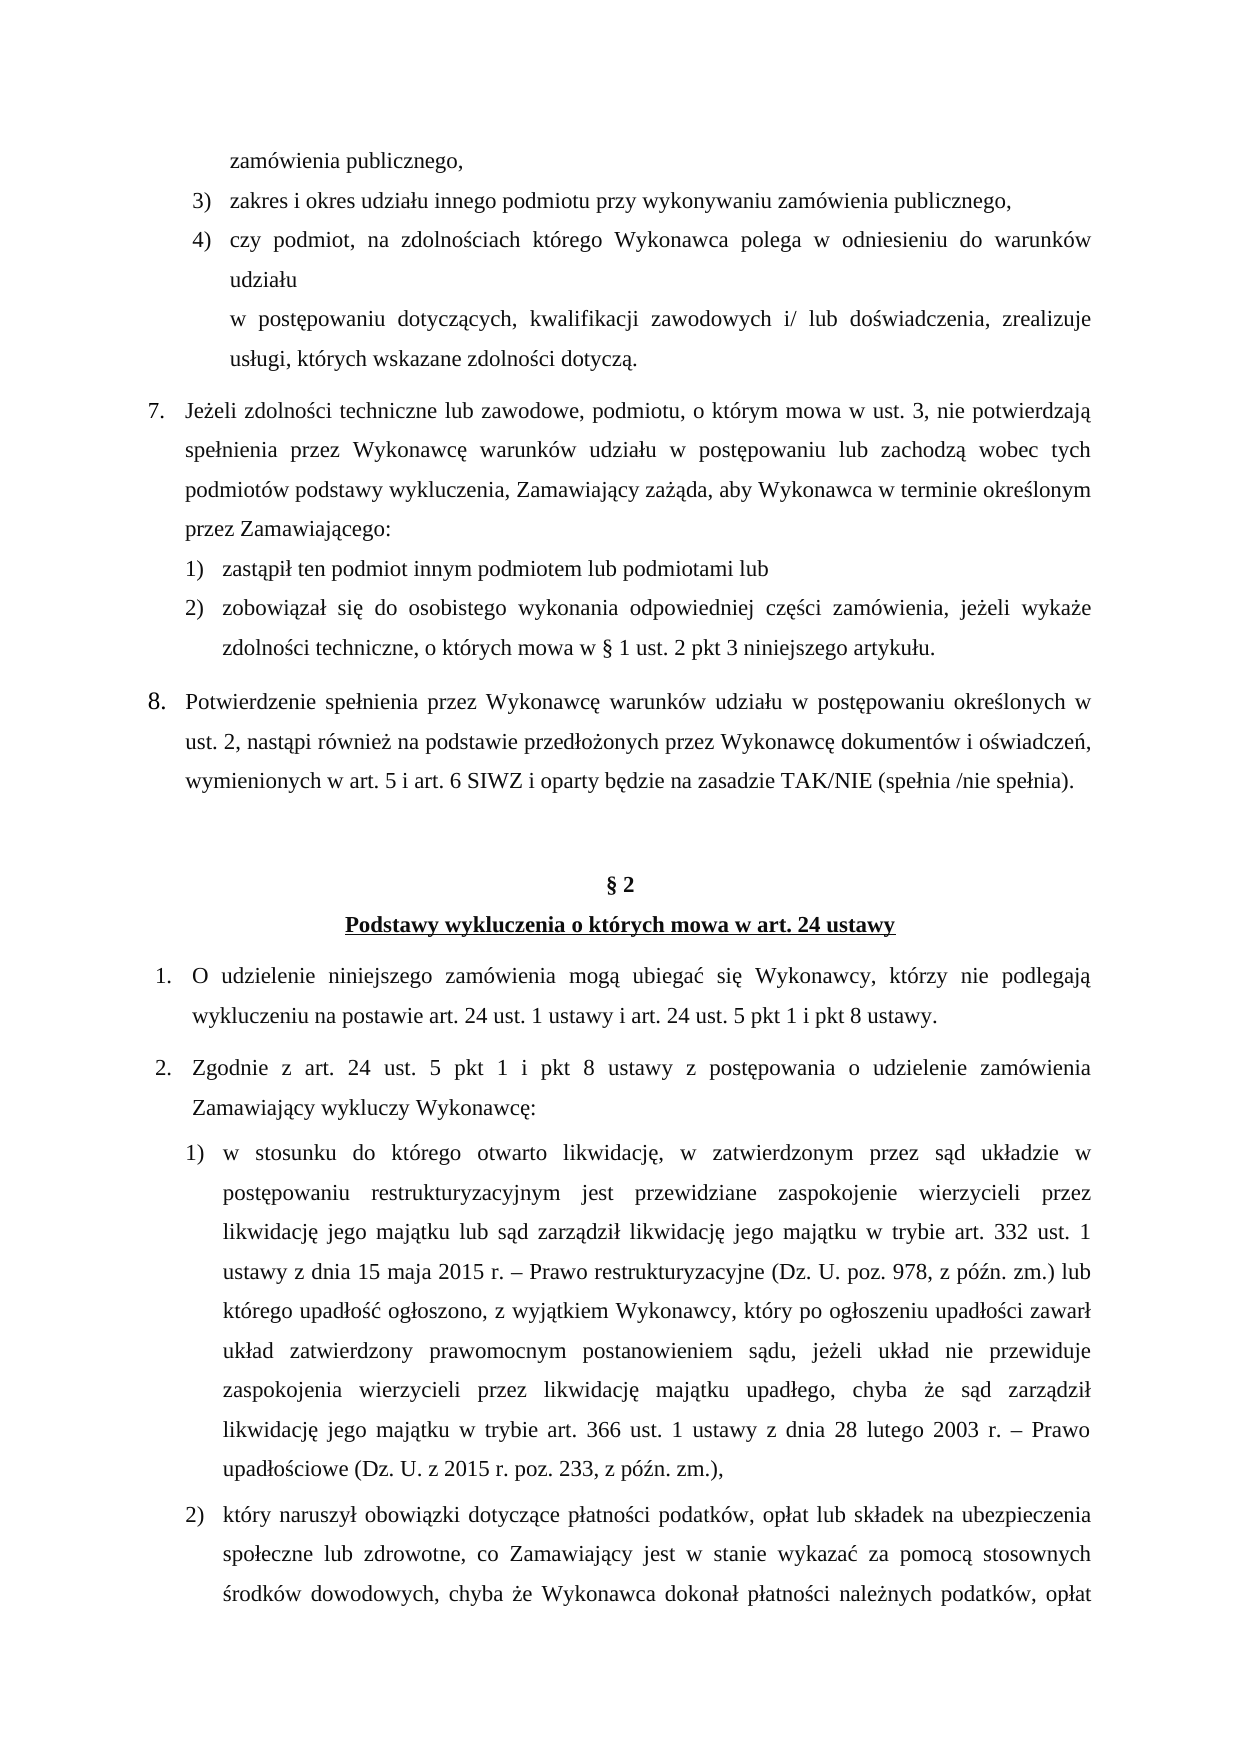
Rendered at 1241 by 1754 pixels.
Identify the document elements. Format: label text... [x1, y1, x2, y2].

text Podstawy wykluczenia o których mowa w art. 24 ustawy [148, 911, 1093, 937]
list w stosunku do którego otwarto likwidację, w zatwierdzonym przez sąd układzie w postępowaniu restrukturyzacyjnym jest przewidziane zaspokojenie wierzycieli przez likwidację jego majątku lub sąd zarządził likwidację jego majątku w trybie art. 332 ust. 1 ustawy z dnia 15 maja 2015 r. – Prawo restrukturyzacyjne (Dz. U. poz. 978, z późn. zm.) lub którego upadłość ogłoszono, z wyjątkiem Wykonawcy, który po ogłoszeniu upadłości zawarł układ zatwierdzony prawomocnym postanowieniem sądu, jeżeli układ nie przewiduje zaspokojenia wierzycieli przez likwidację majątku upadłego, chyba że sąd zarządził likwidację jego majątku w trybie art. 366 ust. 1 ustawy z dnia 28 lutego 2003 r. – Prawo upadłościowe (Dz. U. z 2015 r. poz. 233, z późn. zm.), [185, 1139, 1093, 1481]
list Jeżeli zdolności techniczne lub zawodowe, podmiotu, o którym mowa w ust. 3, nie potwierdzają spełnienia przez Wykonawcę warunków udziału w postępowaniu lub zachodzą wobec tych podmiotów podstawy wykluczenia, Zamawiający zażąda, aby Wykonawca w terminie określonym przez Zamawiającego: [148, 397, 1093, 542]
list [185, 1501, 1093, 1606]
list Zgodnie z art. 24 ust. 5 pkt 1 i pkt 8 ustawy z postępowania o udzielenie zamówienia Zamawiający wykluczy Wykonawcę: [155, 1054, 1093, 1120]
list O udzielenie niniejszego zamówienia mogą ubiegać się Wykonawcy, którzy nie podlegają wykluczeniu na postawie art. 24 ust. 1 ustawy i art. 24 ust. 5 pkt 1 i pkt 8 ustawy. [155, 963, 1093, 1028]
list zastąpił ten podmiot innym podmiotem lub podmiotami lub [185, 555, 1093, 581]
list Potwierdzenie spełnienia przez Wykonawcę warunków udziału w postępowaniu określonych w ust. 2, nastąpi również na podstawie przedłożonych przez Wykonawcę dokumentów i oświadczeń, wymienionych w art. 5 i art. 6 SIWZ i oparty będzie na zasadzie TAK/NIE (spełnia /nie spełnia). [148, 686, 1093, 793]
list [192, 148, 1093, 174]
list zakres i okres udziału innego podmiotu przy wykonywaniu zamówienia publicznego, [192, 187, 1093, 213]
list czy podmiot, na zdolnościach którego Wykonawca polega w odniesieniu do warunków udziału w postępowaniu dotyczących, kwalifikacji zawodowych i/ lub doświadczenia, zrealizuje usługi, których wskazane zdolności dotyczą. [192, 227, 1093, 371]
text § 2 [148, 871, 1093, 897]
list zobowiązał się do osobistego wykonania odpowiedniej części zamówienia, jeżeli wykaże zdolności techniczne, o których mowa w § 1 ust. 2 pkt 3 niniejszego artykułu. [185, 594, 1093, 660]
